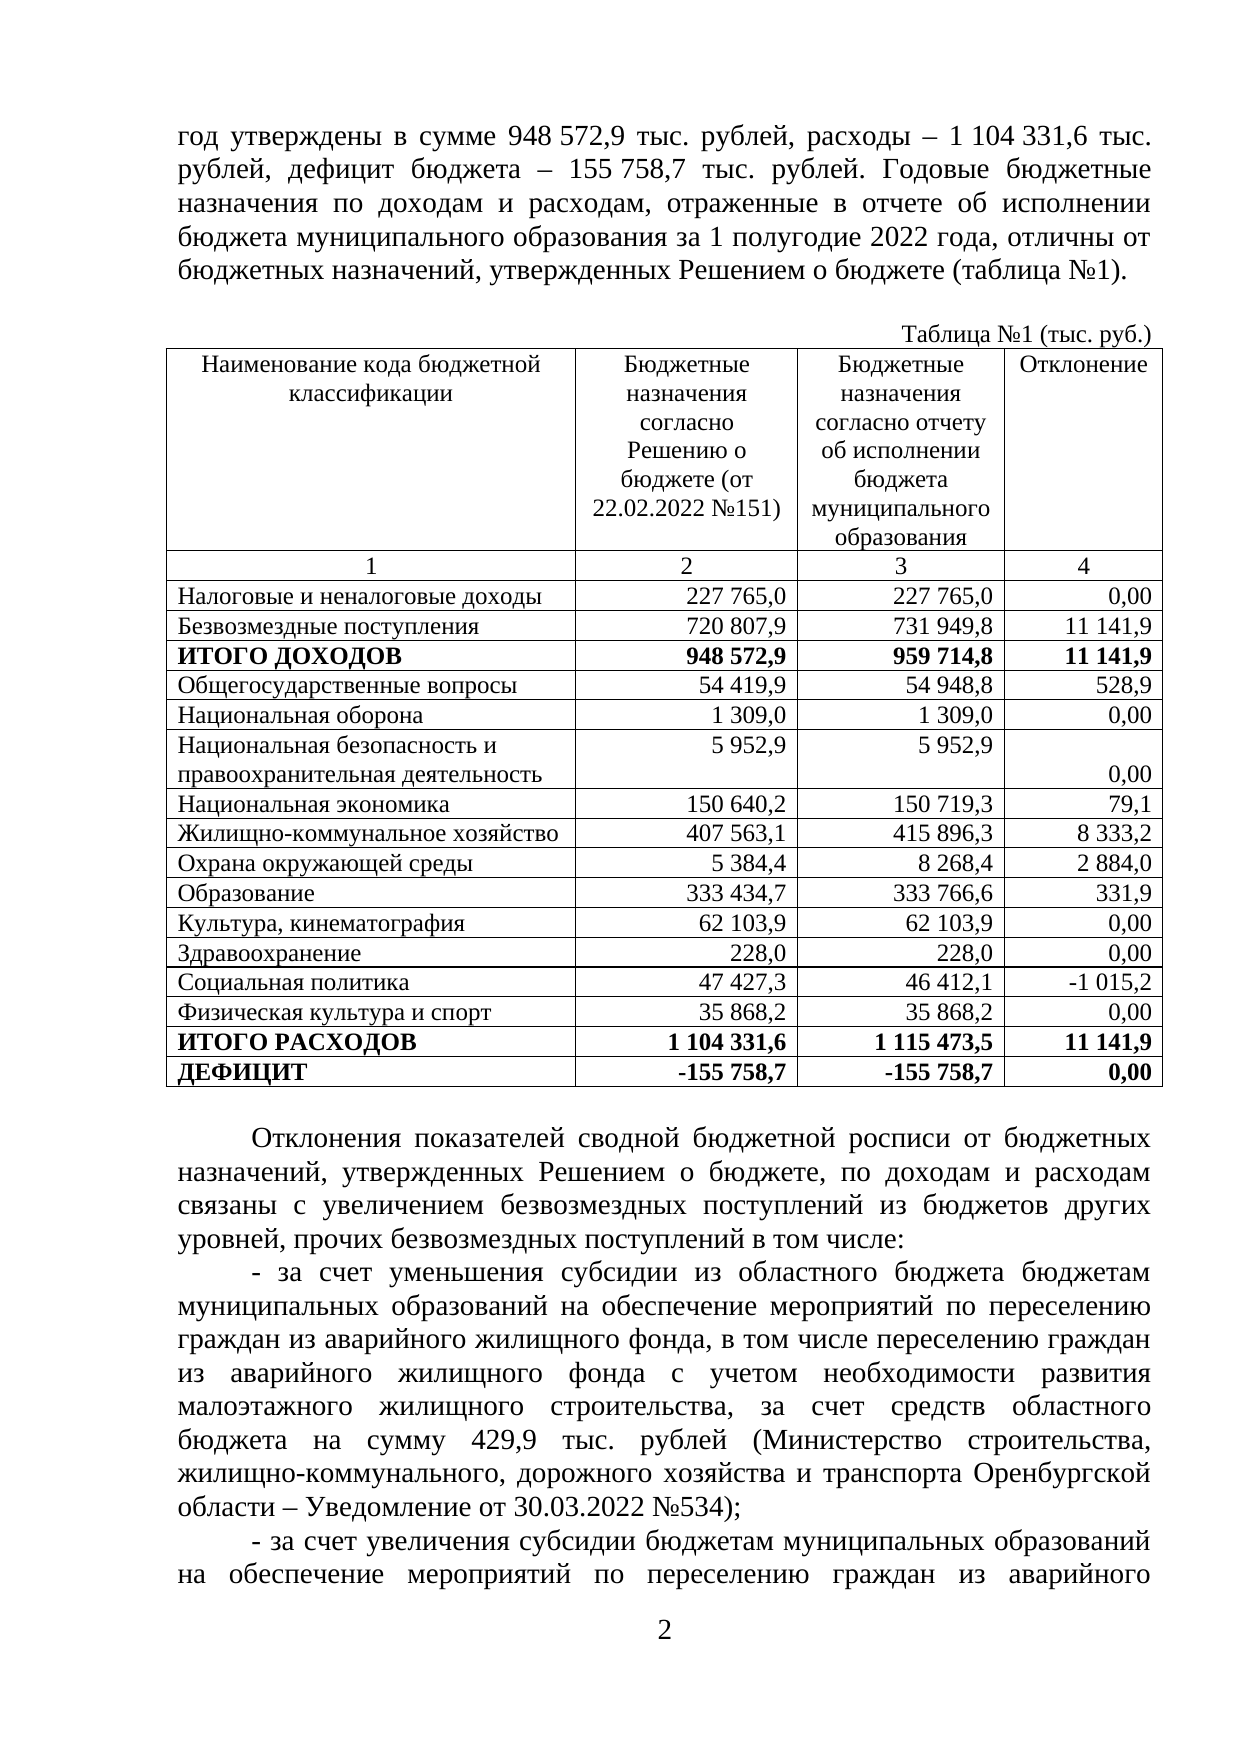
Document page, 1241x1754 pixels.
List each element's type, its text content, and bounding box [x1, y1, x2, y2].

table_header Бюджетные назначения согласно Решению о бюджете (от 22.02.2022 №151) [576, 349, 797, 550]
table_cell -155 758,7 [798, 1057, 1004, 1086]
table_cell Физическая культура и спорт [167, 997, 575, 1026]
table_cell 0,00 [1005, 997, 1162, 1026]
table_cell 731 949,8 [798, 611, 1004, 640]
table_header Отклонение [1005, 349, 1162, 550]
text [177, 118, 1152, 286]
text - за счет уменьшения субсидии из областного бюджета бюджетам муниципальных образований на обеспечение мероприятий по переселению граждан из аварийного жилищного фонда, в том числе переселению граждан из аварийного жилищного фонда с учетом необходимости развития малоэтажного жилищного строительства, за счет средств областного бюджета на сумму 429,9 тыс. рублей (Министерство строительства, жилищно-коммунального, дорожного хозяйства и транспорта Оренбургской области – Уведомление от 30.03.2022 №534); [177, 1254, 1152, 1523]
table_cell 5 384,4 [576, 848, 797, 877]
table_cell 1 309,0 [576, 700, 797, 729]
table_cell 0,00 [1005, 938, 1162, 966]
table_cell 150 719,3 [798, 789, 1004, 817]
table_cell 1 104 331,6 [576, 1027, 797, 1056]
table_cell 528,9 [1005, 671, 1162, 699]
table_cell 11 141,9 [1005, 1027, 1162, 1056]
table_cell 150 640,2 [576, 789, 797, 817]
table_cell Национальная экономика [167, 789, 575, 817]
table_cell 62 103,9 [798, 908, 1004, 937]
table_cell 11 141,9 [1005, 641, 1162, 669]
table_cell 959 714,8 [798, 641, 1004, 669]
table_cell 720 807,9 [576, 611, 797, 640]
table_cell 11 141,9 [1005, 611, 1162, 640]
table_cell Образование [167, 878, 575, 907]
table_cell 0,00 [1005, 908, 1162, 937]
table_cell 1 309,0 [798, 700, 1004, 729]
table_cell 228,0 [798, 938, 1004, 966]
table_cell Национальная безопасность и правоохранительная деятельность [167, 730, 575, 788]
table_cell Жилищно-коммунальное хозяйство [167, 819, 575, 847]
table_header Наименование кода бюджетной классификации [167, 349, 575, 550]
table_cell 35 868,2 [576, 997, 797, 1026]
table_cell 62 103,9 [576, 908, 797, 937]
table_cell 333 434,7 [576, 878, 797, 907]
table_cell 5 952,9 [576, 730, 797, 788]
table_cell 8 268,4 [798, 848, 1004, 877]
table_cell 0,00 [1005, 1057, 1162, 1086]
table_cell 35 868,2 [798, 997, 1004, 1026]
table_cell 0,00 [1005, 700, 1162, 729]
table_cell 4 [1005, 551, 1162, 580]
table_cell 0,00 [1005, 581, 1162, 610]
table_cell Безвозмездные поступления [167, 611, 575, 640]
text Отклонения показателей сводной бюджетной росписи от бюджетных назначений, утвержденных Решением о бюджете, по доходам и расходам связаны с увеличением безвозмездных поступлений из бюджетов других уровней, прочих безвозмездных поступлений в том числе: [177, 1120, 1152, 1254]
table_cell Налоговые и неналоговые доходы [167, 581, 575, 610]
table_cell -155 758,7 [576, 1057, 797, 1086]
table_cell 407 563,1 [576, 819, 797, 847]
table_cell 1 115 473,5 [798, 1027, 1004, 1056]
table_cell ИТОГО РАСХОДОВ [167, 1027, 575, 1056]
table_cell ДЕФИЦИТ [167, 1057, 575, 1086]
table_cell 54 419,9 [576, 671, 797, 699]
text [177, 1523, 1152, 1590]
table_cell 227 765,0 [576, 581, 797, 610]
table_cell Социальная политика [167, 968, 575, 996]
table_cell Общегосударственные вопросы [167, 671, 575, 699]
table_cell Охрана окружающей среды [167, 848, 575, 877]
table_cell 46 412,1 [798, 968, 1004, 996]
table_cell 948 572,9 [576, 641, 797, 669]
table_cell 2 884,0 [1005, 848, 1162, 877]
table_cell -1 015,2 [1005, 968, 1162, 996]
table_cell 415 896,3 [798, 819, 1004, 847]
table_cell 1 [167, 551, 575, 580]
table_cell 54 948,8 [798, 671, 1004, 699]
text Таблица №1 (тыс. руб.) [177, 319, 1152, 348]
table_cell 0,00 [1005, 730, 1162, 788]
table_cell Здравоохранение [167, 938, 575, 966]
table_cell 227 765,0 [798, 581, 1004, 610]
table_cell Культура, кинематография [167, 908, 575, 937]
table_cell ИТОГО ДОХОДОВ [167, 641, 575, 669]
table_cell 8 333,2 [1005, 819, 1162, 847]
table_cell 79,1 [1005, 789, 1162, 817]
table_cell 331,9 [1005, 878, 1162, 907]
table_cell 333 766,6 [798, 878, 1004, 907]
table_cell 228,0 [576, 938, 797, 966]
table_cell 5 952,9 [798, 730, 1004, 788]
table_cell Национальная оборона [167, 700, 575, 729]
table_cell 2 [576, 551, 797, 580]
table_header Бюджетные назначения согласно отчету об исполнении бюджета муниципального образования [798, 349, 1004, 550]
table_cell 3 [798, 551, 1004, 580]
table_cell 47 427,3 [576, 968, 797, 996]
